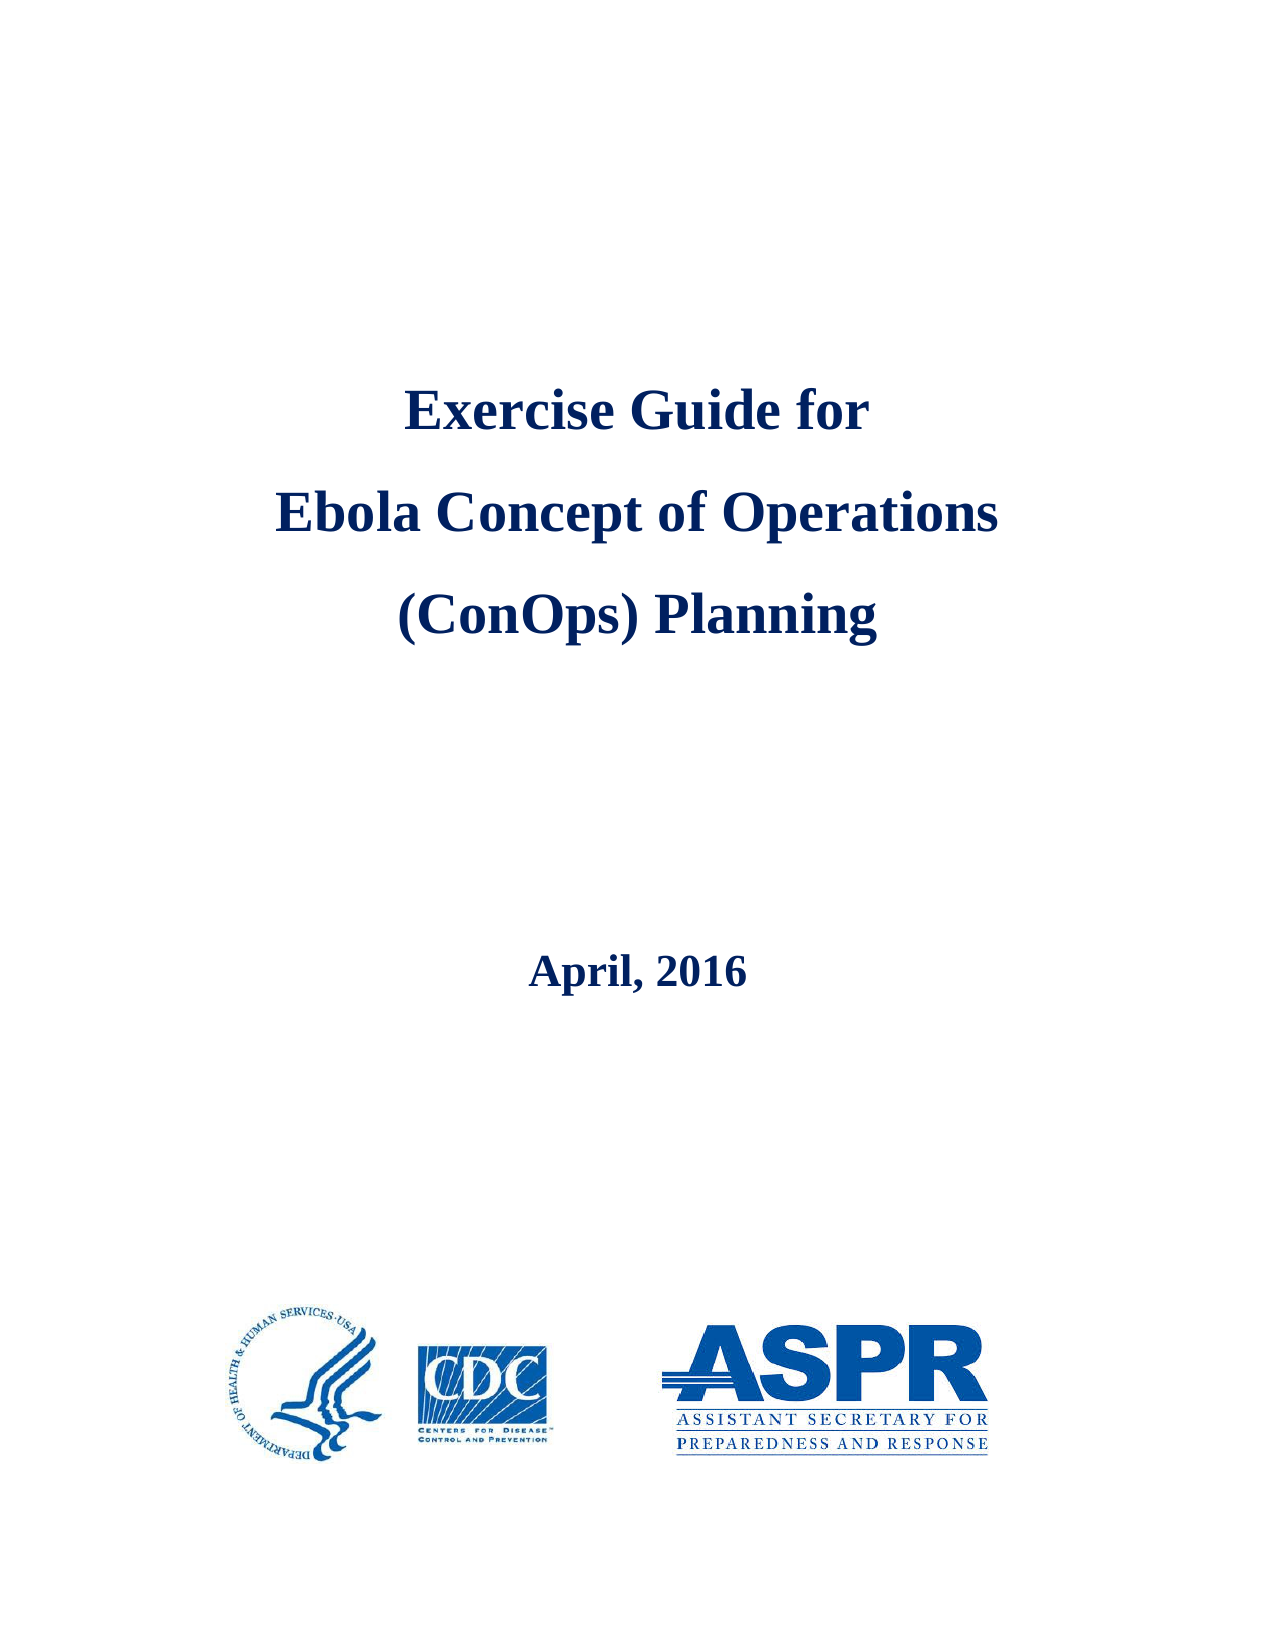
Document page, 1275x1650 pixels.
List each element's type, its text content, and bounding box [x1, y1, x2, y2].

text Exercise Guide for [150, 375, 1125, 442]
text April, 2016 [150, 944, 1125, 996]
picture [225, 1304, 554, 1464]
text (ConOps) Planning [150, 579, 1125, 646]
text Ebola Concept of Operations [150, 477, 1125, 544]
picture [656, 1314, 999, 1464]
